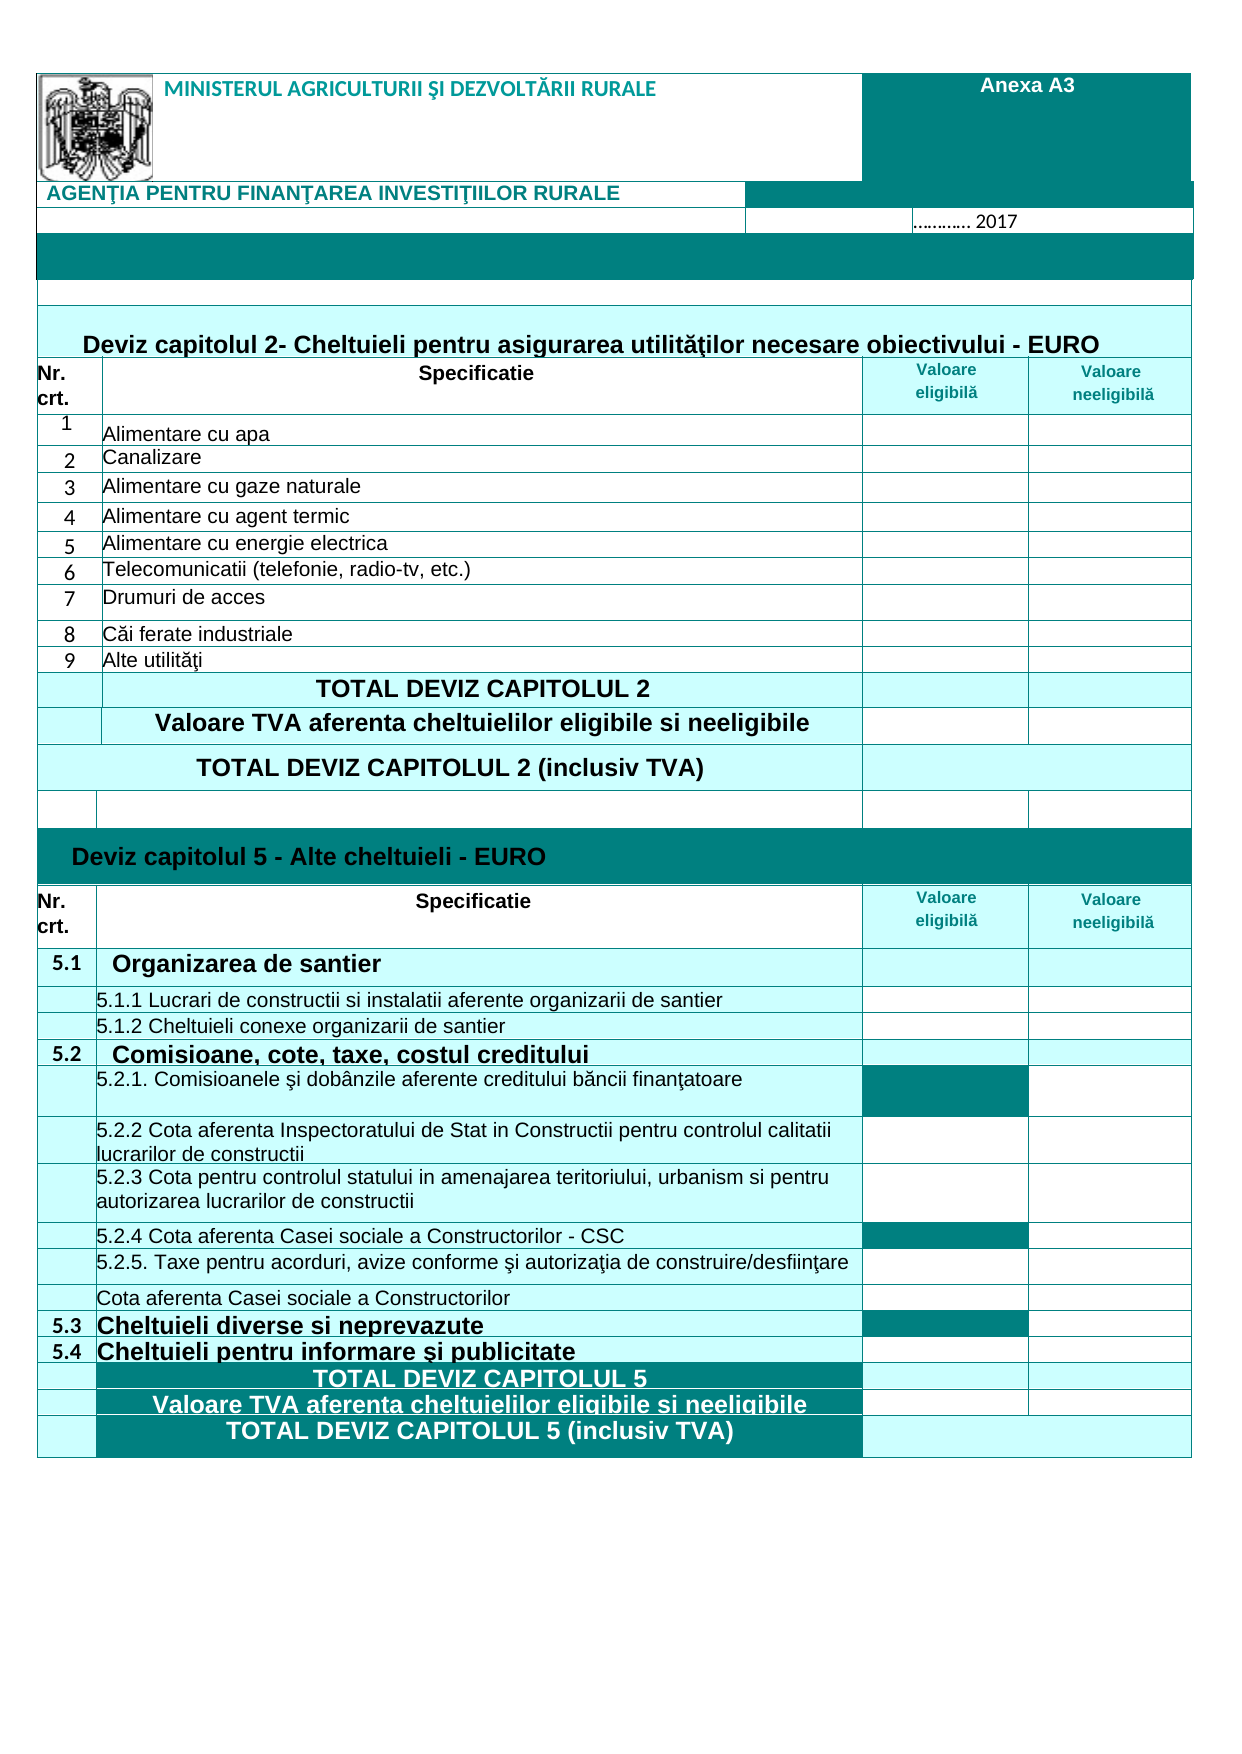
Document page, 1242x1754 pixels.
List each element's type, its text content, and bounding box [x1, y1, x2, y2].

table_cell [38, 1013, 96, 1038]
table_cell TOTAL DEVIZ CAPITOLUL 2 (inclusiv TVA) [38, 745, 862, 790]
table_cell Telecomunicatii (telefonie, radio-tv, etc.) [103, 558, 862, 583]
table_cell [1029, 585, 1191, 620]
table_cell Cheltuieli diverse si neprevazute [97, 1311, 862, 1336]
table_cell [1029, 1013, 1191, 1038]
table_cell [863, 1066, 1028, 1116]
table_cell [97, 791, 862, 828]
table_cell 5.1.1 Lucrari de constructii si instalatii aferente organizarii de santier [97, 987, 862, 1012]
table_cell [863, 1363, 1028, 1388]
table_cell [1029, 1337, 1191, 1362]
table_cell Canalizare [103, 446, 862, 472]
table_header Anexa A3 [862, 73, 1191, 181]
table_cell [1029, 647, 1191, 672]
table_cell [1029, 949, 1191, 986]
table_cell [863, 621, 1028, 646]
table_cell Alimentare cu agent termic [103, 503, 862, 531]
table_cell [37, 234, 1194, 279]
table_cell [863, 1013, 1028, 1038]
table_cell 6 [38, 558, 102, 583]
table_cell Cheltuieli pentru informare şi publicitate TOTAL [97, 1337, 862, 1362]
table_cell [863, 532, 1028, 557]
table_cell [1029, 415, 1191, 445]
table_cell [38, 1416, 96, 1457]
table_cell [1029, 673, 1191, 707]
table_cell [863, 1117, 1028, 1163]
table_cell [38, 987, 96, 1012]
table_cell 4 [38, 503, 102, 531]
table_cell [863, 1416, 1191, 1457]
table_cell [1029, 1117, 1191, 1163]
table_cell [1029, 503, 1191, 531]
table_cell [863, 503, 1028, 531]
table_cell Nr. crt. [38, 886, 96, 948]
table_cell [863, 1223, 1028, 1248]
table_cell Specificatie [97, 886, 862, 948]
table_cell [863, 446, 1028, 472]
table_cell [863, 415, 1028, 445]
table_cell 1 [38, 415, 102, 445]
table_cell [1029, 987, 1191, 1012]
table_cell [38, 1117, 96, 1163]
table_cell [863, 745, 1191, 790]
table_cell [38, 280, 1191, 305]
table_cell [1029, 1363, 1191, 1388]
table_cell [1029, 1223, 1191, 1248]
table_cell [863, 1285, 1028, 1310]
table_cell [38, 1363, 96, 1388]
table_cell [863, 1040, 1028, 1064]
table_cell [1029, 791, 1191, 828]
table_cell Comisioane, cote, taxe, costul creditului [97, 1040, 862, 1064]
table_cell [1029, 1311, 1191, 1336]
table_cell [1029, 829, 1191, 884]
table_cell Deviz capitolul 2- Cheltuieli pentru asigurarea utilităţilor necesare obiectivului - EURO [38, 306, 1191, 356]
table_cell [863, 673, 1028, 707]
table_cell [1029, 473, 1191, 502]
table_cell [37, 208, 745, 233]
table_cell Valoare neeligibilă [1029, 886, 1191, 948]
table_cell [1029, 1040, 1191, 1064]
table_cell Valoare TVA aferenta cheltuielilor eligibile si neeligibile [102, 708, 862, 743]
table_cell Specificatie [103, 358, 862, 414]
table_cell [1029, 446, 1191, 472]
table_cell 5.2.4 Cota aferenta Casei sociale a Constructorilor - CSC [97, 1223, 862, 1248]
table_cell TOTAL DEVIZ CAPITOLUL 5 (inclusiv TVA) [97, 1416, 862, 1457]
table_cell 5 [38, 532, 102, 557]
table_cell 8 [38, 621, 102, 646]
table_cell [746, 208, 912, 233]
table_cell [38, 1285, 96, 1310]
table_cell 5.2.1. Comisioanele şi dobânzile aferente creditului băncii finanţatoare [97, 1066, 862, 1116]
table_cell [38, 791, 96, 828]
table_cell [863, 708, 1028, 743]
table_cell 7 [38, 585, 102, 620]
table_cell Alimentare cu energie electrica [103, 532, 862, 557]
table_cell [38, 673, 102, 707]
table_cell [38, 1223, 96, 1248]
table_cell Căi ferate industriale [103, 621, 862, 646]
table_cell [863, 949, 1028, 986]
table_cell [863, 585, 1028, 620]
table_cell [1029, 708, 1191, 743]
table_cell 5.2.3 Cota pentru controlul statului in amenajarea teritoriului, urbanism si pentru autorizarea lucrarilor de constructii [97, 1164, 862, 1222]
table_cell 9 [38, 647, 102, 672]
table_cell [1029, 1164, 1191, 1222]
table_cell Nr. crt. [38, 358, 102, 414]
table_cell [1029, 532, 1191, 557]
table_cell Alimentare cu gaze naturale [103, 473, 862, 502]
table_cell [863, 987, 1028, 1012]
table_cell [863, 647, 1028, 672]
table_cell Valoare eligibilă [863, 886, 1028, 948]
table_cell Drumuri de acces [103, 585, 862, 620]
table_cell 5.2.2 Cota aferenta Inspectoratului de Stat in Constructii pentru controlul calitatii lucrarilor de constructii [97, 1117, 862, 1163]
table_cell [863, 473, 1028, 502]
table_cell [863, 1164, 1028, 1222]
table_cell TOTAL DEVIZ CAPITOLUL 5 [97, 1363, 862, 1388]
table_cell Deviz capitolul 5 - Alte cheltuieli - EURO [38, 829, 862, 884]
picture [37, 74, 153, 181]
table_cell [746, 181, 1194, 207]
table_cell [863, 829, 1028, 884]
table_cell 5.1 [38, 949, 96, 986]
table_cell [38, 708, 101, 743]
table_cell 5.4 [38, 1337, 96, 1362]
table_cell [863, 1390, 1028, 1414]
table_cell [38, 1249, 96, 1284]
table_cell 5.3 [38, 1311, 96, 1336]
table_cell ………… 2017 [913, 208, 1193, 233]
table_cell [863, 791, 1028, 828]
table_cell 5.2 [38, 1040, 96, 1064]
table_cell [863, 558, 1028, 583]
table_cell [863, 1249, 1028, 1284]
table_cell AGENŢIA PENTRU FINANŢAREA INVESTIŢIILOR RURALE [37, 182, 745, 207]
table_cell [863, 1337, 1028, 1362]
table_cell [1029, 558, 1191, 583]
table_cell 2 [38, 446, 102, 472]
table_cell [1029, 1285, 1191, 1310]
table_cell Organizarea de santier [97, 949, 862, 986]
table_cell Cota aferenta Casei sociale a Constructorilor [97, 1285, 862, 1310]
table_cell [38, 1390, 96, 1414]
table_cell Valoare eligibilă [863, 358, 1028, 414]
table_cell 5.1.2 Cheltuieli conexe organizarii de santier [97, 1013, 862, 1038]
table_cell [1029, 621, 1191, 646]
table_cell [1029, 1390, 1191, 1414]
table_cell [863, 1311, 1028, 1336]
table_cell Alimentare cu apa [103, 415, 862, 445]
table_cell TOTAL DEVIZ CAPITOLUL 2 [103, 673, 862, 707]
table_cell [38, 1066, 96, 1116]
table_cell [1029, 1249, 1191, 1284]
table_cell Valoare TVA aferenta cheltuielilor eligibile si neeligibile [97, 1390, 862, 1414]
table_cell 3 [38, 473, 102, 502]
table_cell 5.2.5. Taxe pentru acorduri, avize conforme şi autorizaţia de construire/desfiinţare [97, 1249, 862, 1284]
table_cell [38, 1164, 96, 1222]
table_cell Alte utilităţi [103, 647, 862, 672]
table_header MINISTERUL AGRICULTURII ŞI DEZVOLTĂRII RURALE [153, 74, 862, 181]
table_cell Valoare neeligibilă [1029, 358, 1191, 414]
table_cell [1029, 1066, 1191, 1116]
